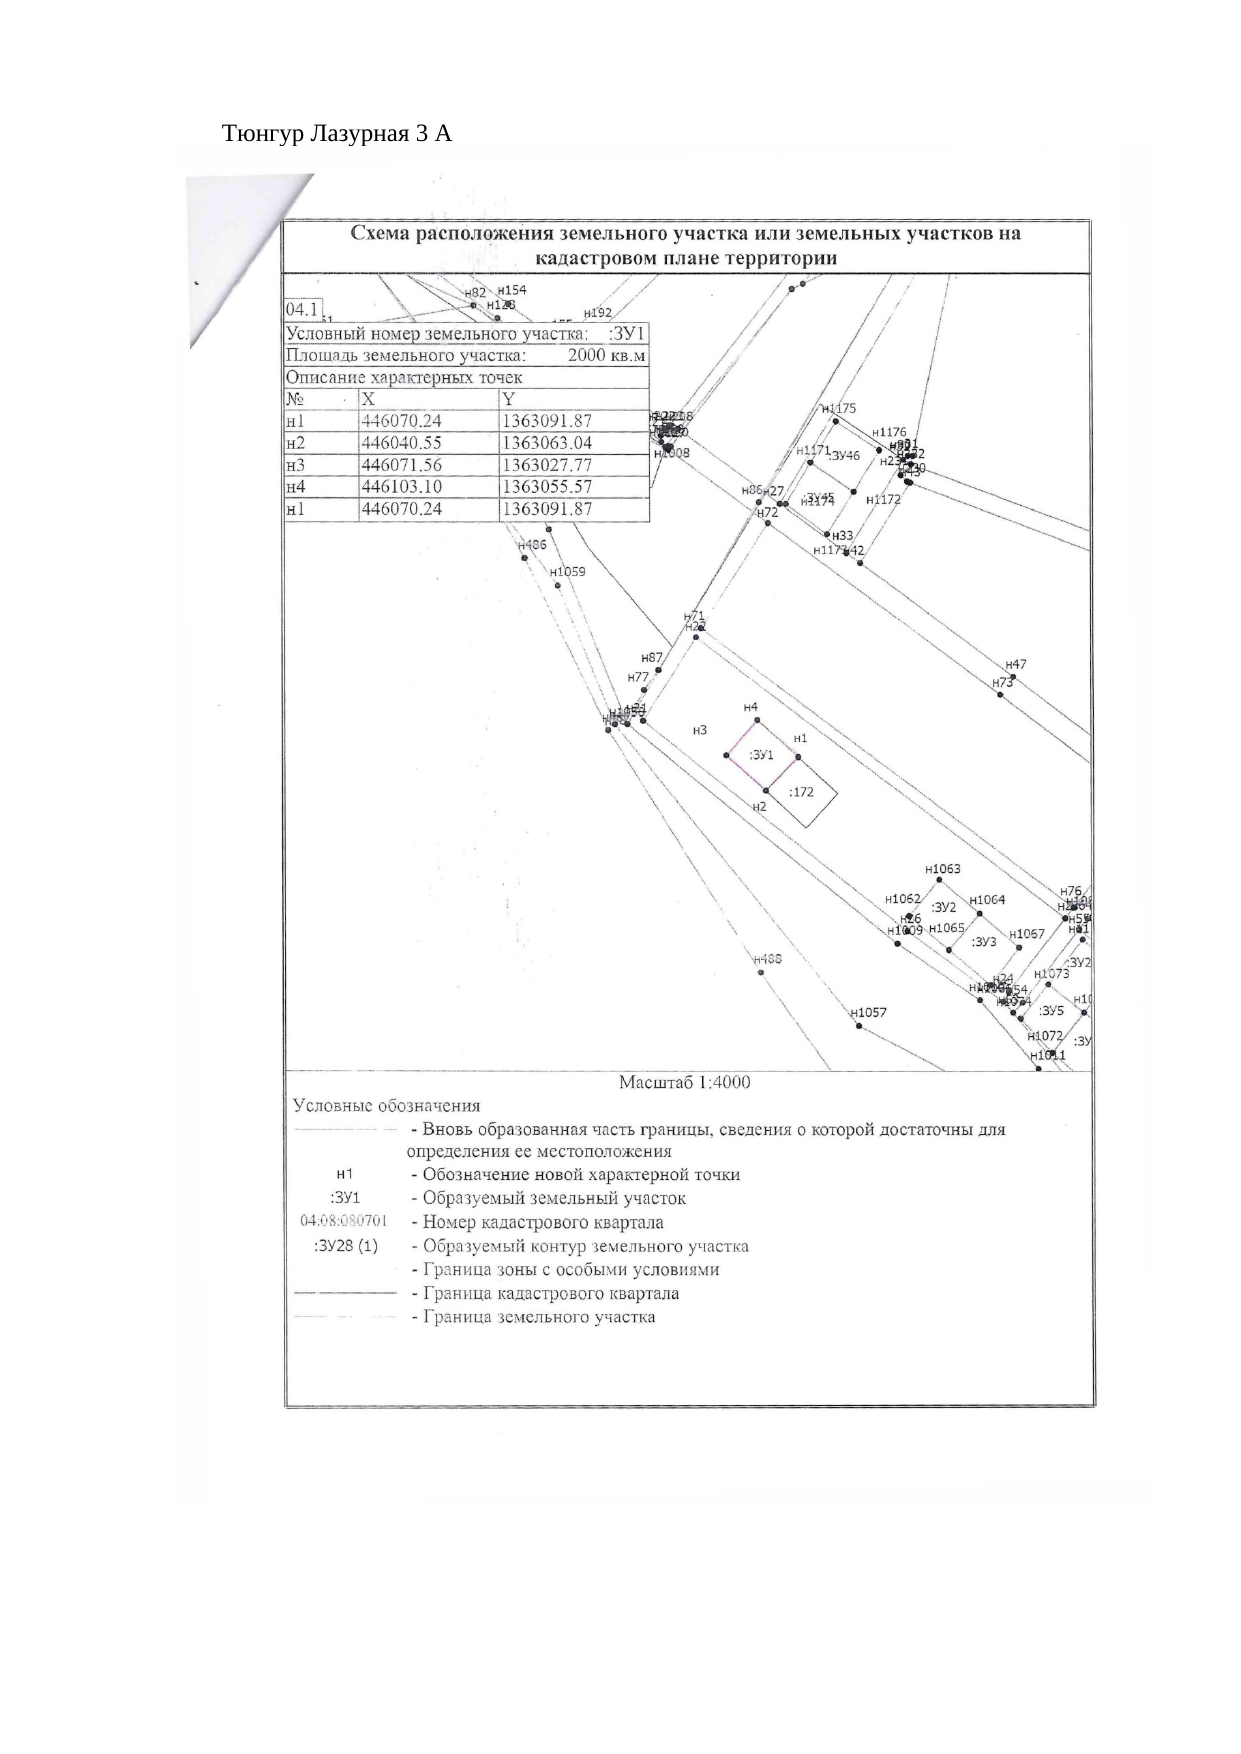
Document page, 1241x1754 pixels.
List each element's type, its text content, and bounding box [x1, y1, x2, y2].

text Тюнгур Лазурная 3 А [177, 118, 1152, 146]
picture [177, 146, 1152, 1503]
